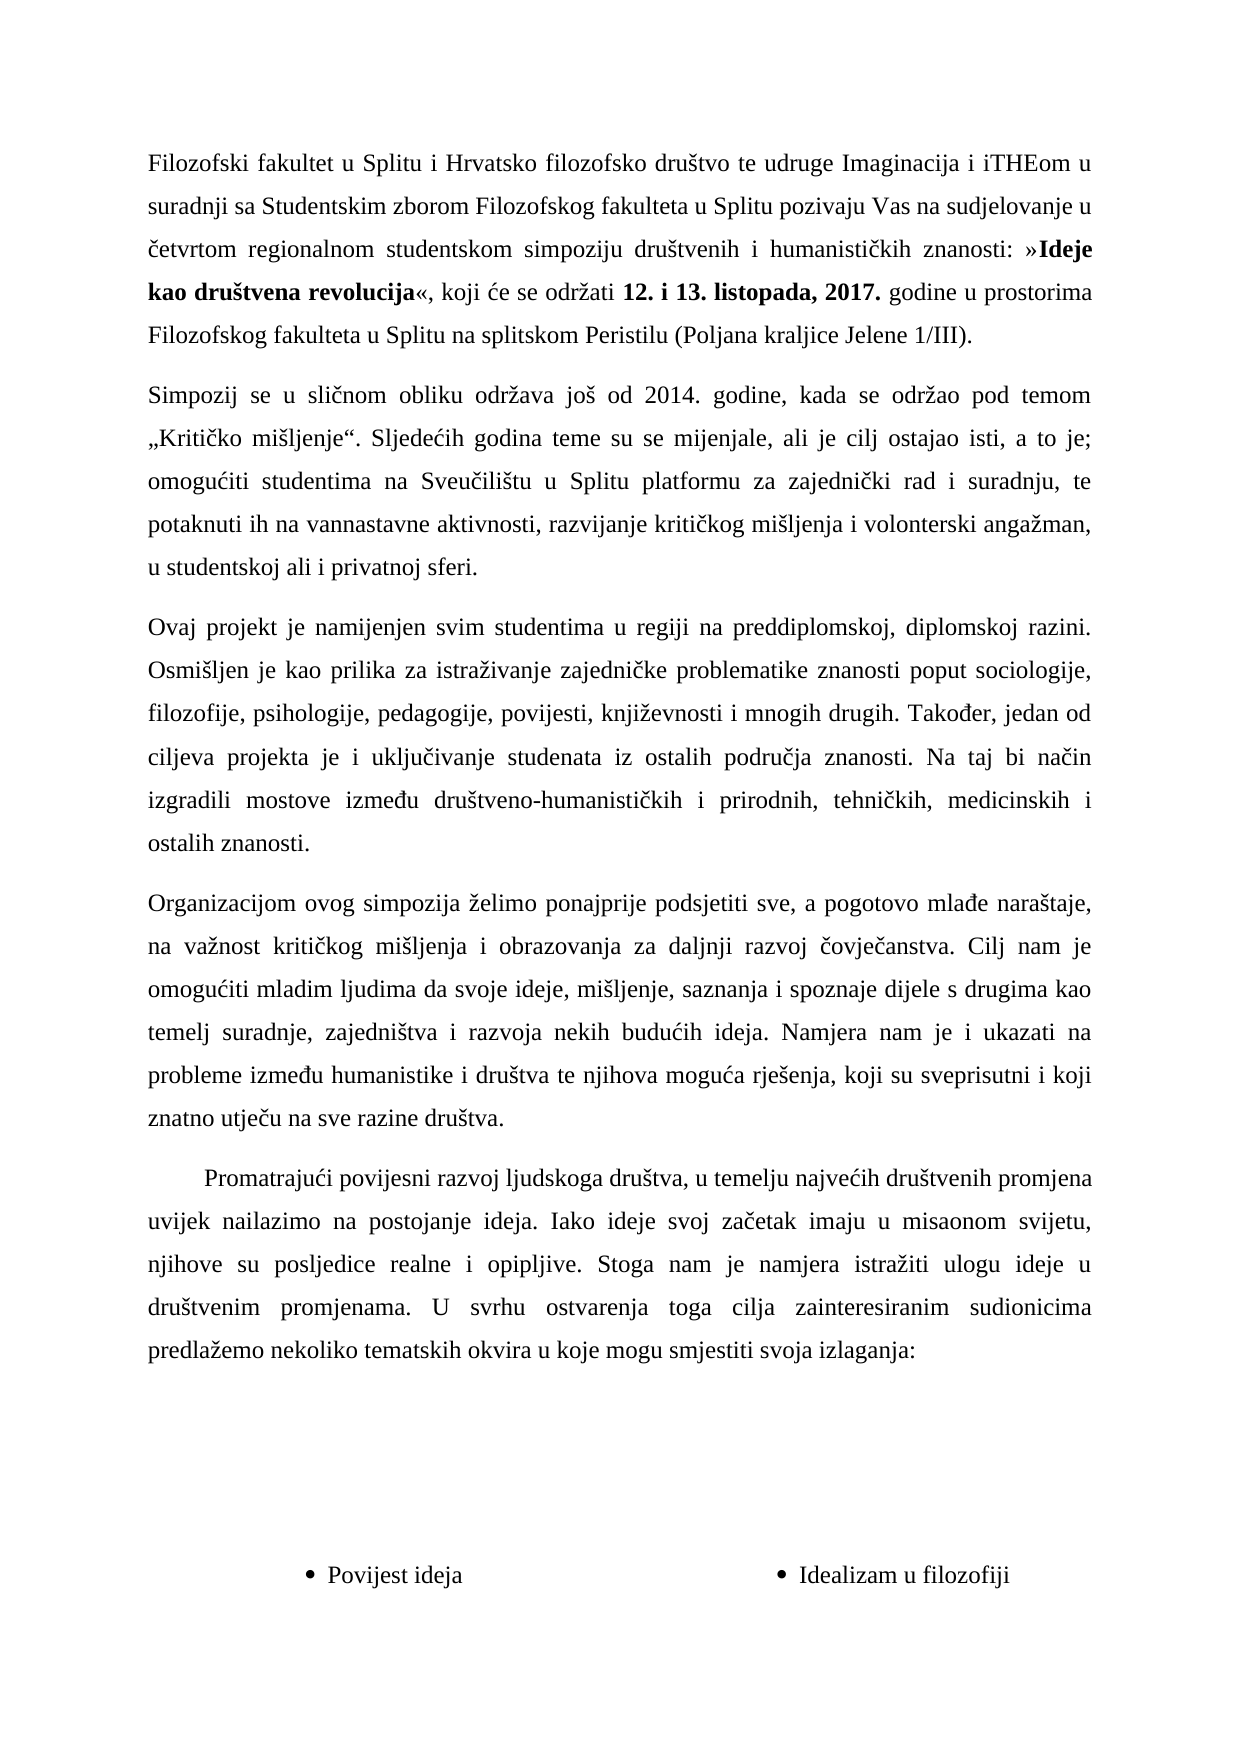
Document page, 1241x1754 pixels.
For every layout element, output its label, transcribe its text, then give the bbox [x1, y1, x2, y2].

text Organizacijom ovog simpozija želimo ponajprije podsjetiti sve, a pogotovo mlađe naraštaje, na važnost kritičkog mišljenja i obrazovanja za daljnji razvoj čovječanstva. Cilj nam je omogućiti mladim ljudima da svoje ideje, mišljenje, saznanja i spoznaje dijele s drugima kao temelj suradnje, zajedništva i razvoja nekih budućih ideja. Namjera nam je i ukazati na probleme između humanistike i društva te njihova moguća rješenja, koji su sveprisutni i koji znatno utječu na sve razine društva. [148, 888, 1093, 1132]
text Promatrajući povijesni razvoj ljudskoga društva, u temelju najvećih društvenih promjena uvijek nailazimo na postojanje ideja. Iako ideje svoj začetak imaju u misaonom svijetu, njihove su posljedice realne i opipljive. Stoga nam je namjera istražiti ulogu ideje u društvenim promjenama. U svrhu ostvarenja toga cilja zainteresiranim sudionicima predlažemo nekoliko tematskih okvira u koje mogu smjestiti svoja izlaganja: [148, 1163, 1093, 1364]
text Ovaj projekt je namijenjen svim studentima u regiji na preddiplomskoj, diplomskoj razini. Osmišljen je kao prilika za istraživanje zajedničke problematike znanosti poput sociologije, filozofije, psihologije, pedagogije, povijesti, književnosti i mnogih drugih. Također, jedan od ciljeva projekta je i uključivanje studenata iz ostalih područja znanosti. Na taj bi način izgradili mostove između društveno-humanističkih i prirodnih, tehničkih, medicinskih i ostalih znanosti. [148, 612, 1093, 857]
text Filozofski fakultet u Splitu i Hrvatsko filozofsko društvo te udruge Imaginacija i iTHEom u suradnji sa Studentskim zborom Filozofskog fakulteta u Splitu pozivaju Vas na sudjelovanje u četvrtom regionalnom studentskom simpoziju društvenih i humanističkih znanosti: »Ideje kao društvena revolucija«, koji će se održati 12. i 13. listopada, 2017. godine u prostorima Filozofskog fakulteta u Splitu na splitskom Peristilu (Poljana kraljice Jelene 1/III). [148, 148, 1093, 349]
text Simpozij se u sličnom obliku održava još od 2014. godine, kada se održao pod temom „Kritičko mišljenje“. Sljedećih godina teme su se mijenjale, ali je cilj ostajao isti, a to je; omogućiti studentima na Sveučilištu u Splitu platformu za zajednički rad i suradnju, te potaknuti ih na vannastavne aktivnosti, razvijanje kritičkog mišljenja i volonterski angažman, u studentskoj ali i privatnoj sferi. [148, 380, 1093, 581]
list Idealizam u filozofiji [694, 1561, 1093, 1589]
list Povijest ideja [185, 1561, 583, 1589]
